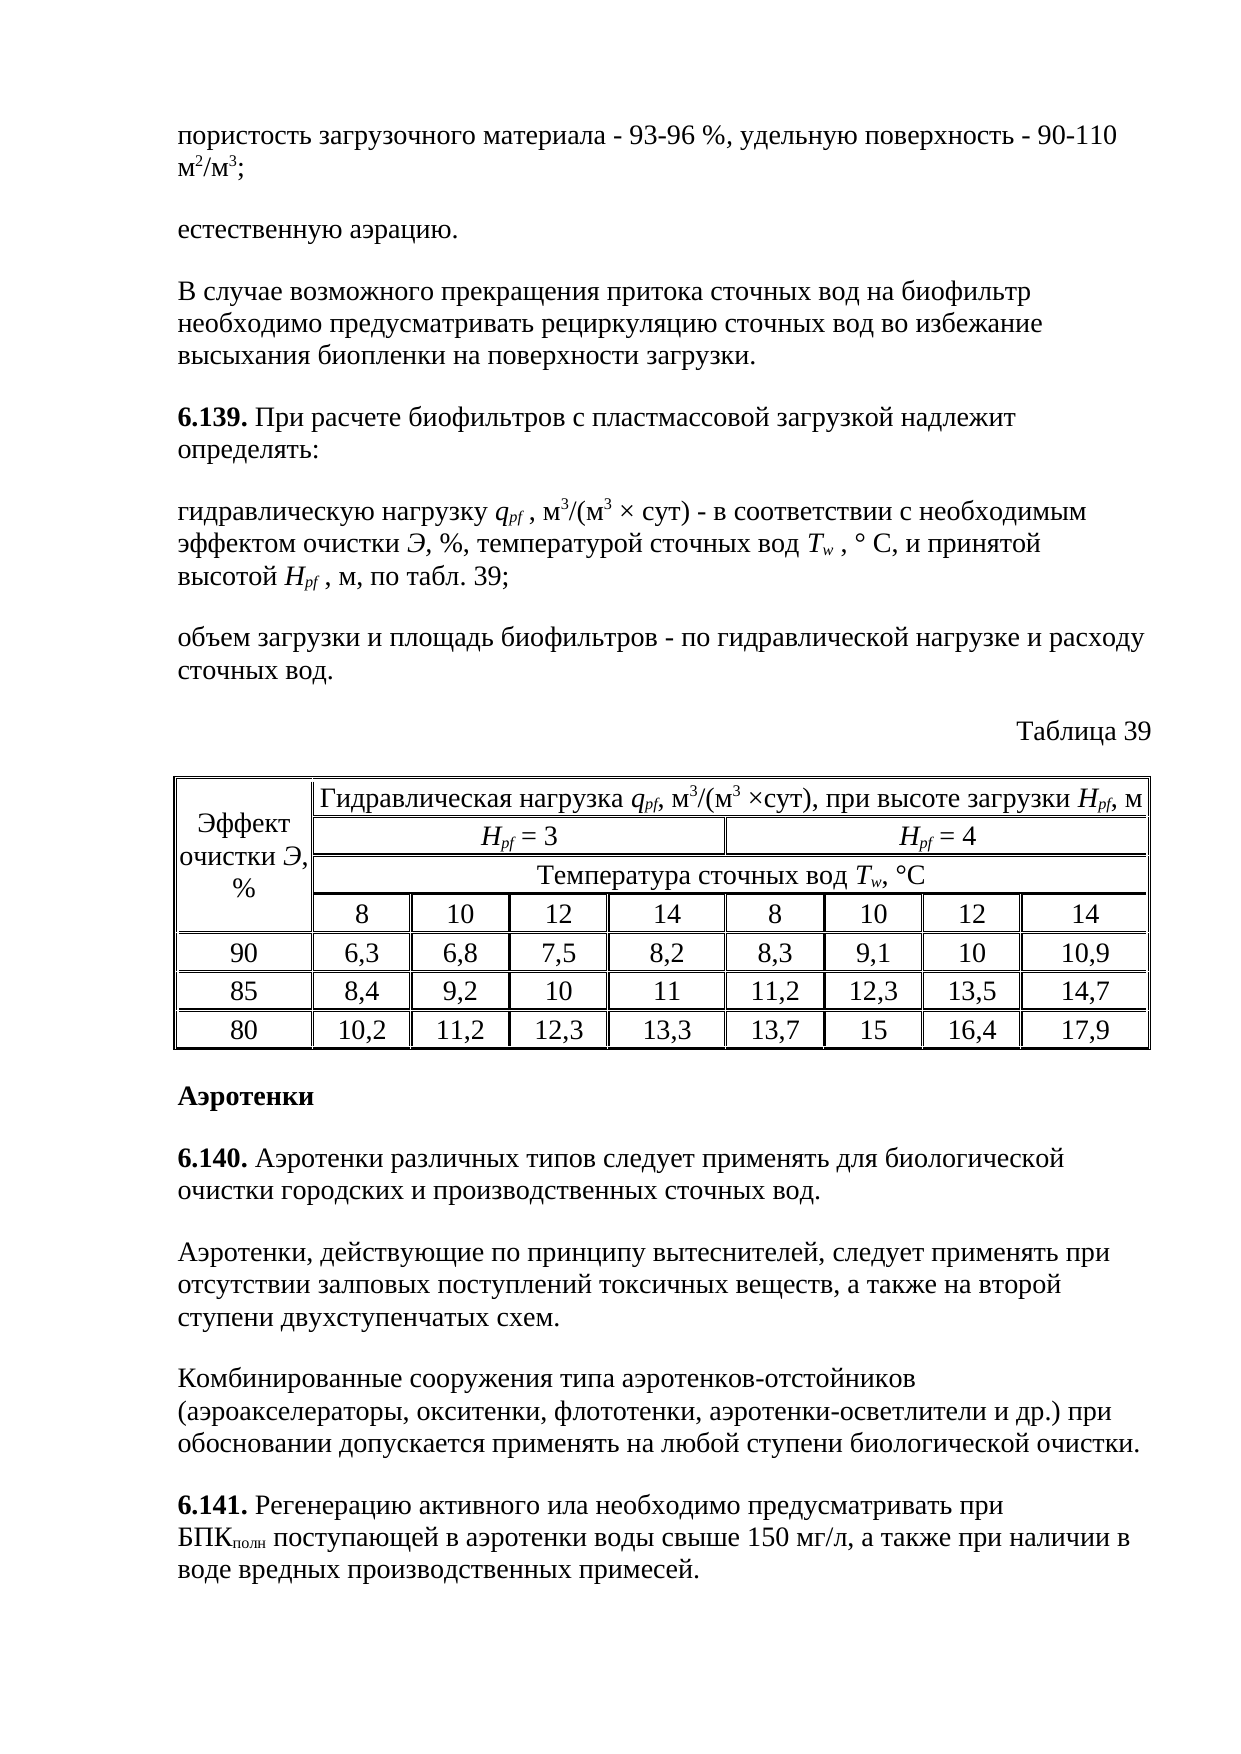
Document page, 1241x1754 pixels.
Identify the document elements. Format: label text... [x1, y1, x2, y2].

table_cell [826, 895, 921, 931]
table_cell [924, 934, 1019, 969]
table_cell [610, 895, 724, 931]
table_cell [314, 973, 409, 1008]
text Аэротенки, действующие по принципу вытеснителей, следует применять при отсутствии залповых поступлений токсичных веществ, а также на второй ступени двухступенчатых схем. [177, 1235, 1152, 1332]
text естественную аэрацию. [177, 212, 1152, 244]
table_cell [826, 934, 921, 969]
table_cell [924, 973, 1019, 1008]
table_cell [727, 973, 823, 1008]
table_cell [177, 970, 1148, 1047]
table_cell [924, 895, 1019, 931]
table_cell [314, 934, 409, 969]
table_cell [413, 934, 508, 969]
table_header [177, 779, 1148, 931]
text В случае возможного прекращения притока сточных вод на биофильтр необходимо предусматривать рециркуляцию сточных вод во избежание высыхания биопленки на поверхности загрузки. [177, 274, 1152, 371]
text 6.139. При расчете биофильтров с пластмассовой загрузкой надлежит определять: [177, 400, 1152, 465]
text пористость загрузочного материала - 93-96 %, удельную поверхность - 90-110 м2/м3; [177, 118, 1152, 183]
text гидравлическую нагрузку qpf , м3/(м3 × сут) - в соответствии с необходимым эффектом очистки Э, %, температурой сточных вод Tw , ° С, и принятой высотой Hpf , м, по табл. 39; [177, 494, 1152, 591]
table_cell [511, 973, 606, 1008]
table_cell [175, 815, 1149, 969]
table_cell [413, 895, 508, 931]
text Комбинированные сооружения типа аэротенков-отстойников (аэроакселераторы, окситенки, флототенки, аэротенки-осветлители и др.) при обосновании допускается применять на любой ступени биологической очистки. [177, 1361, 1152, 1458]
text объем загрузки и площадь биофильтров - по гидравлической нагрузке и расходу сточных вод. [177, 620, 1152, 685]
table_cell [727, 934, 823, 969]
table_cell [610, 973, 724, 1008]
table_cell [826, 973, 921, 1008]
text Аэротенки [177, 1079, 1152, 1112]
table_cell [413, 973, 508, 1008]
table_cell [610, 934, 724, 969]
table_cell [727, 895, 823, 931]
text Таблица 39 [177, 714, 1152, 747]
text 6.140. Аэротенки различных типов следует применять для биологической очистки городских и производственных сточных вод. [177, 1141, 1152, 1206]
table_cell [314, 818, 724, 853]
text 6.141. Регенерацию активного ила необходимо предусматривать при БПКполн поступающей в аэротенки воды свыше 150 мг/л, а также при наличии в воде вредных производственных примесей. [177, 1488, 1152, 1585]
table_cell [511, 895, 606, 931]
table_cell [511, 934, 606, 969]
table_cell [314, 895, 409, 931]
